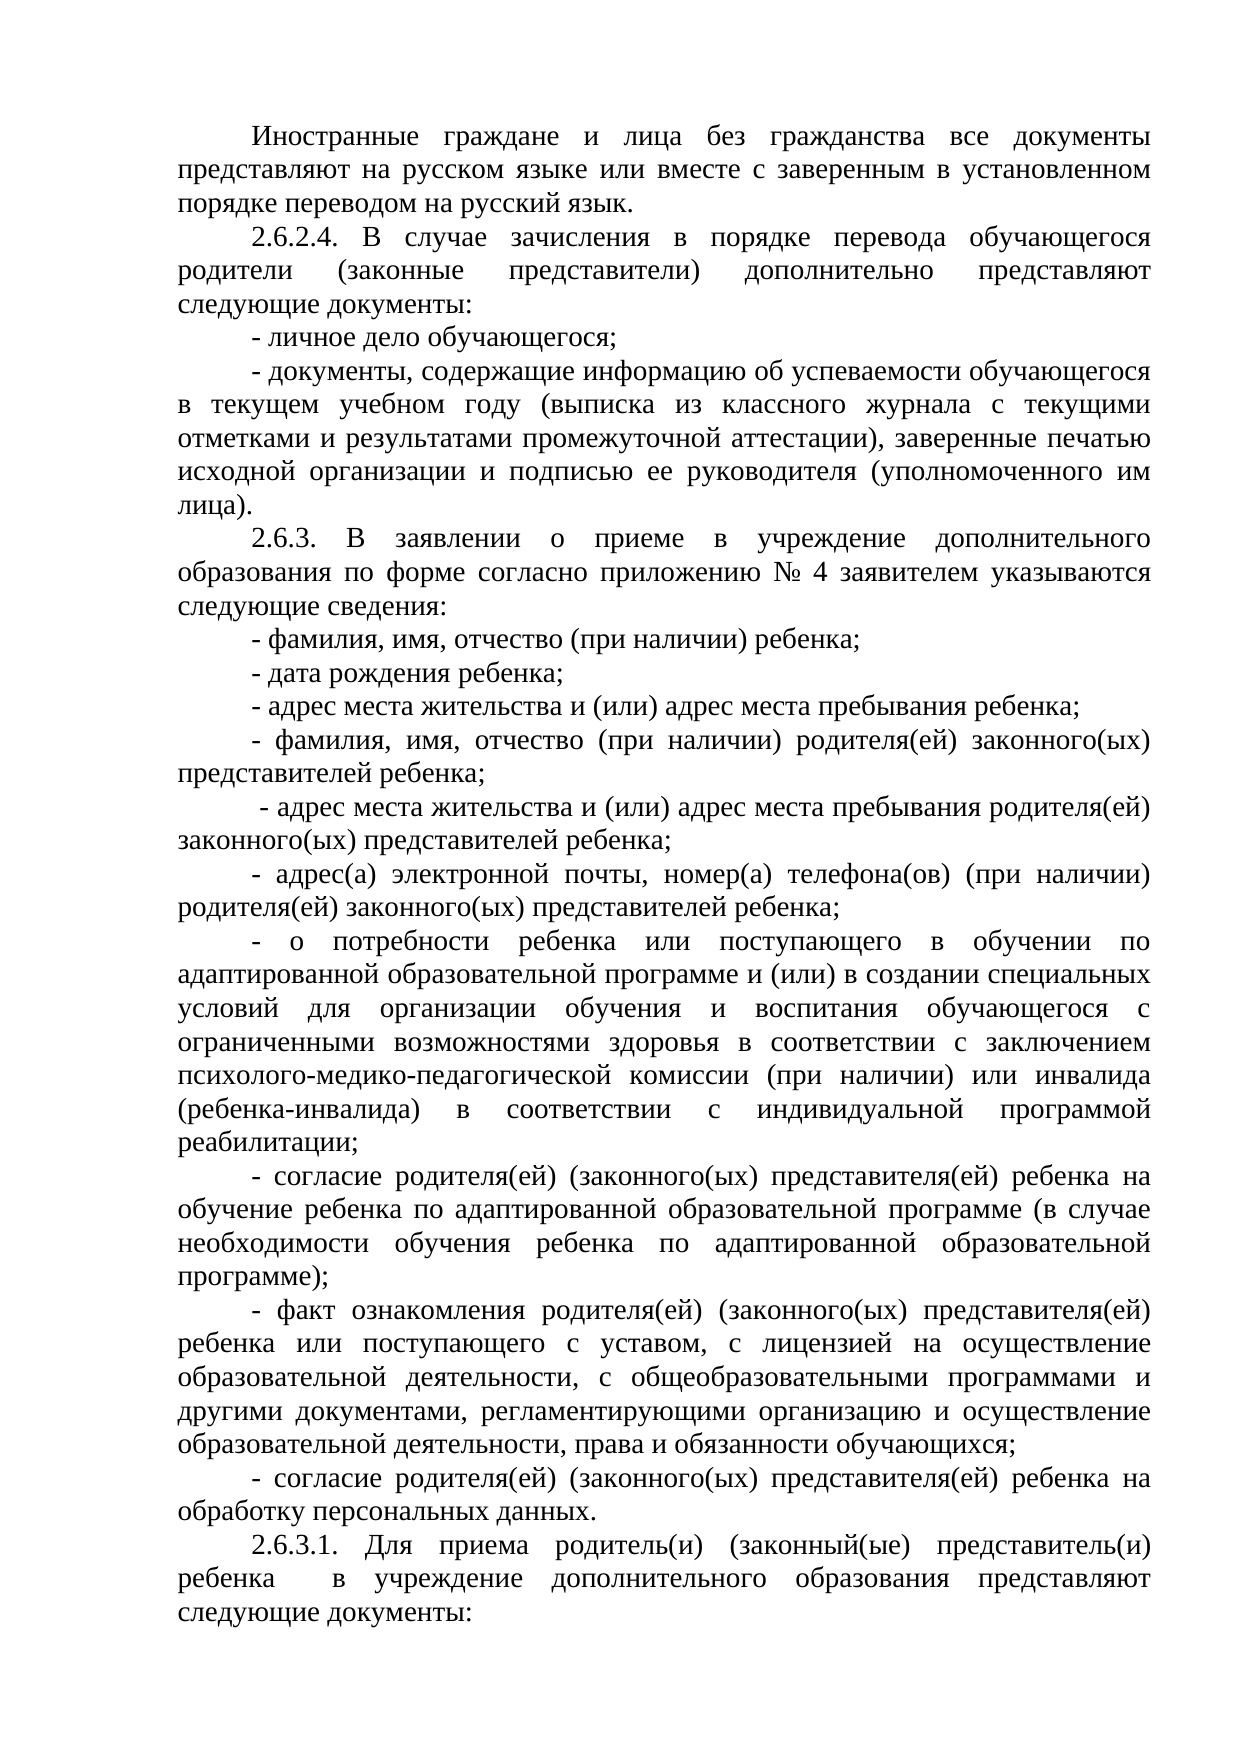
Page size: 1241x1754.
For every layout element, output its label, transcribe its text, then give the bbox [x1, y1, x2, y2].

text - документы, содержащие информацию об успеваемости обучающегося в текущем учебном году (выписка из классного журнала с текущими отметками и результатами промежуточной аттестации), заверенные печатью исходной организации и подписью ее руководителя (уполномоченного им лица). [177, 353, 1152, 521]
text - согласие родителя(ей) (законного(ых) представителя(ей) ребенка на обработку персональных данных. [177, 1460, 1152, 1527]
text - фамилия, имя, отчество (при наличии) ребенка; [177, 621, 1152, 655]
text Иностранные граждане и лица без гражданства все документы представляют на русском языке или вместе с заверенным в установленном порядке переводом на русский язык. [177, 118, 1152, 219]
text 2.6.3. В заявлении о приеме в учреждение дополнительного образования по форме согласно приложению № 4 заявителем указываются следующие сведения: [177, 521, 1152, 621]
text - фамилия, имя, отчество (при наличии) родителя(ей) законного(ых) представителей ребенка; [177, 722, 1152, 789]
text 2.6.3.1. Для приема родитель(и) (законный(ые) представитель(и) ребенка в учреждение дополнительного образования представляют следующие документы: [177, 1527, 1152, 1627]
text - адрес места жительства и (или) адрес места пребывания ребенка; [177, 688, 1152, 722]
text - о потребности ребенка или поступающего в обучении по адаптированной образовательной программе и (или) в создании специальных условий для организации обучения и воспитания обучающегося с ограниченными возможностями здоровья в соответствии с заключением психолого-медико-педагогической комиссии (при наличии) или инвалида (ребенка-инвалида) в соответствии с индивидуальной программой реабилитации; [177, 923, 1152, 1158]
text 2.6.2.4. В случае зачисления в порядке перевода обучающегося родители (законные представители) дополнительно представляют следующие документы: [177, 219, 1152, 319]
text - адрес(а) электронной почты, номер(а) телефона(ов) (при наличии) родителя(ей) законного(ых) представителей ребенка; [177, 856, 1152, 923]
text - согласие родителя(ей) (законного(ых) представителя(ей) ребенка на обучение ребенка по адаптированной образовательной программе (в случае необходимости обучения ребенка по адаптированной образовательной программе); [177, 1158, 1152, 1292]
text - личное дело обучающегося; [177, 319, 1152, 353]
text - адрес места жительства и (или) адрес места пребывания родителя(ей) законного(ых) представителей ребенка; [177, 789, 1152, 856]
text - дата рождения ребенка; [177, 655, 1152, 688]
text - факт ознакомления родителя(ей) (законного(ых) представителя(ей) ребенка или поступающего с уставом, с лицензией на осуществление образовательной деятельности, с общеобразовательными программами и другими документами, регламентирующими организацию и осуществление образовательной деятельности, права и обязанности обучающихся; [177, 1292, 1152, 1460]
